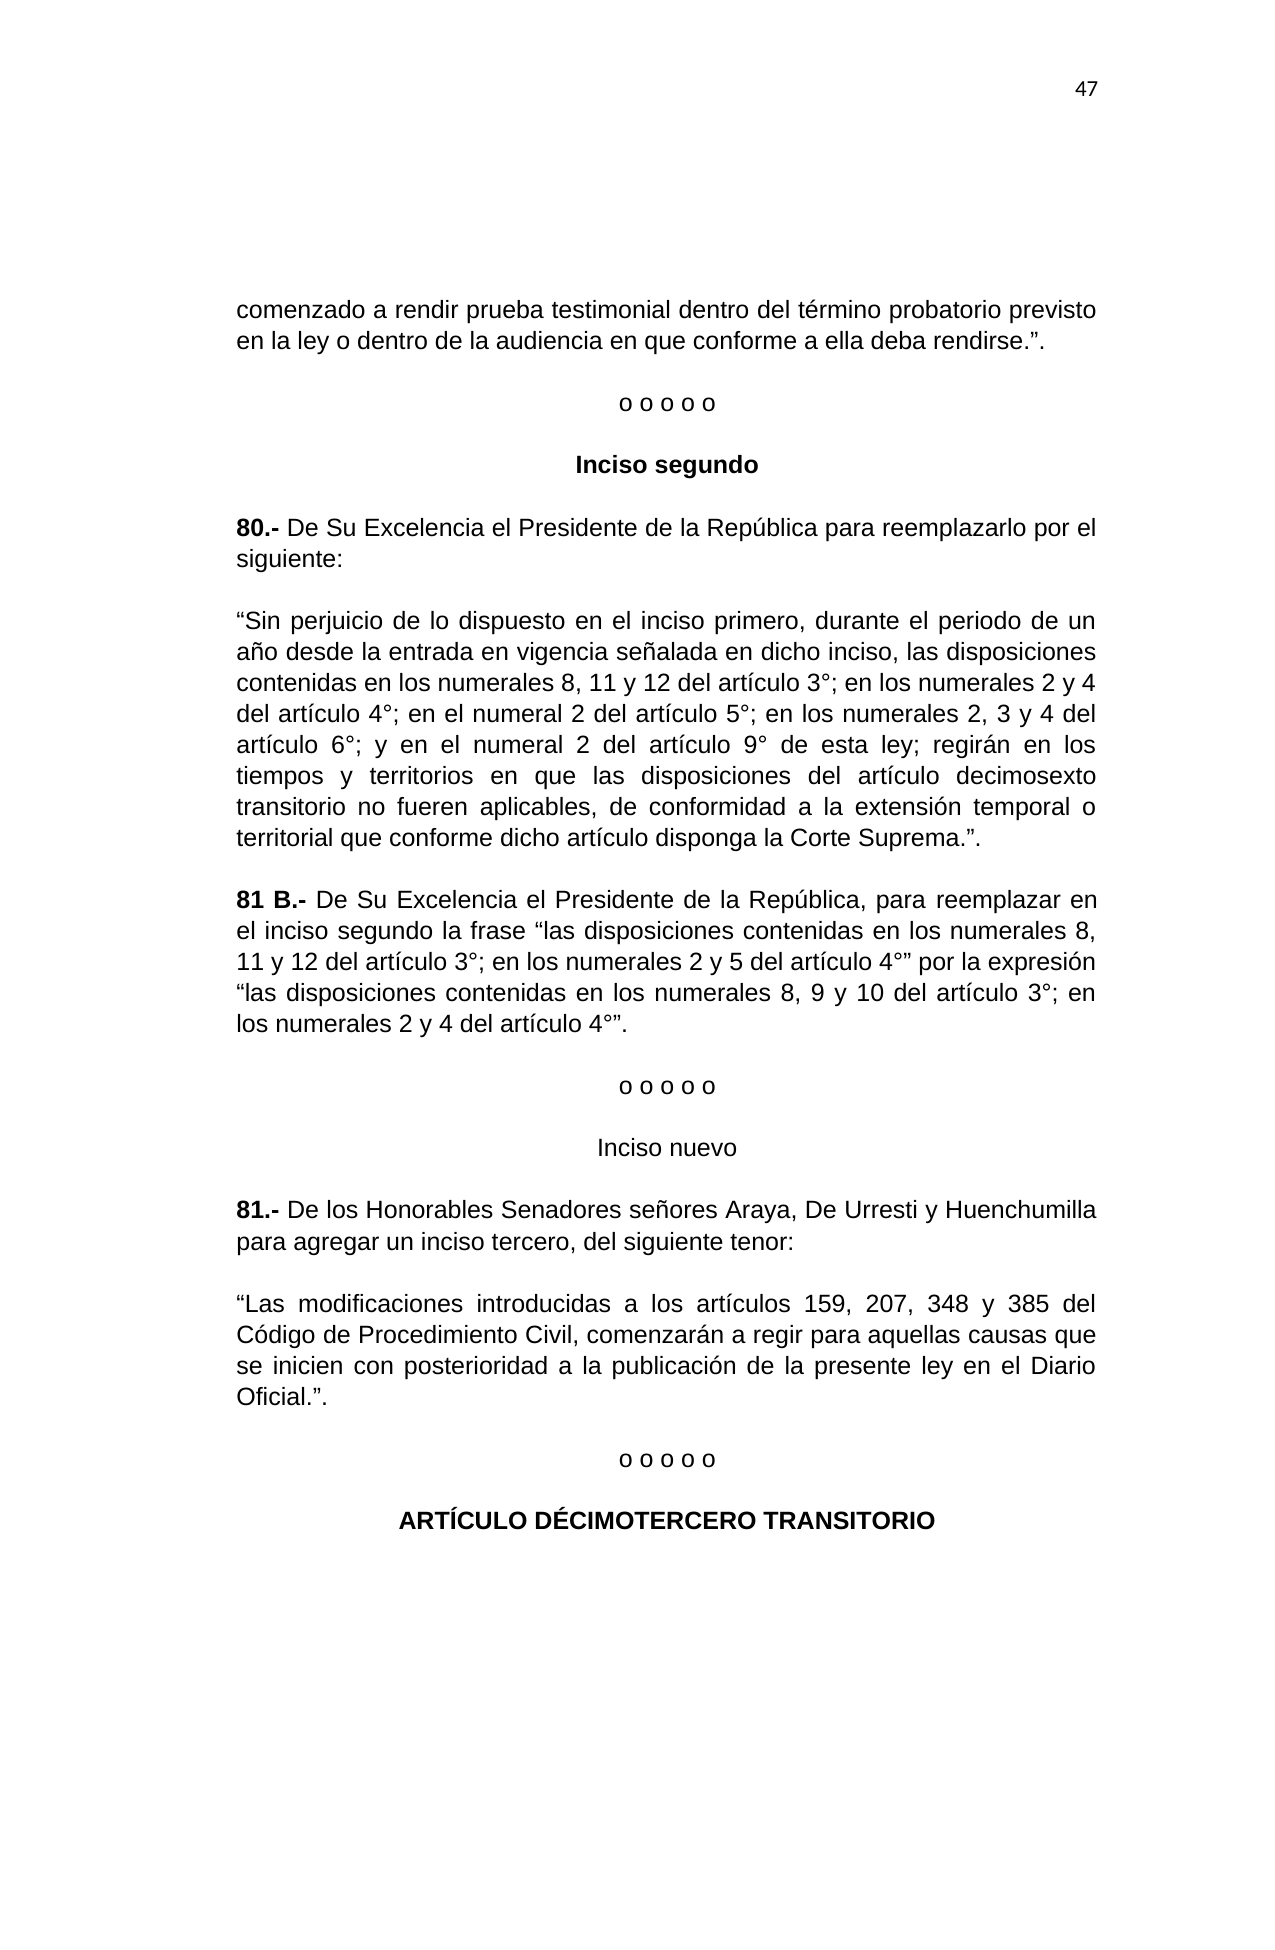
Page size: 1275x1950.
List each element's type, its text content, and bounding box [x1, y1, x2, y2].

text Inciso nuevo [236, 1133, 1098, 1162]
text “Sin perjuicio de lo dispuesto en el inciso primero, durante el periodo de un año desde la entrada en vigencia señalada en dicho inciso, las disposiciones contenidas en los numerales 8, 11 y 12 del artículo 3°; en los numerales 2 y 4 del artículo 4°; en el numeral 2 del artículo 5°; en los numerales 2, 3 y 4 del artículo 6°; y en el numeral 2 del artículo 9° de esta ley; regirán en los tiempos y territorios en que las disposiciones del artículo decimosexto transitorio no fueren aplicables, de conformidad a la extensión temporal o territorial que conforme dicho artículo disponga la Corte Suprema.”. [236, 606, 1098, 852]
text 81.- De los Honorables Senadores señores Araya, De Urresti y Huenchumilla para agregar un inciso tercero, del siguiente tenor: [236, 1196, 1098, 1255]
text 81 B.- De Su Excelencia el Presidente de la República, para reemplazar en el inciso segundo la frase “las disposiciones contenidas en los numerales 8, 11 y 12 del artículo 3°; en los numerales 2 y 5 del artículo 4°” por la expresión “las disposiciones contenidas en los numerales 8, 9 y 10 del artículo 3°; en los numerales 2 y 4 del artículo 4°”. [236, 885, 1098, 1038]
text o o o o o [236, 1071, 1098, 1100]
text o o o o o [236, 388, 1098, 417]
text o o o o o [236, 1444, 1098, 1473]
text 80.- De Su Excelencia el Presidente de la República para reemplazarlo por el siguiente: [236, 513, 1098, 572]
text ARTÍCULO DÉCIMOTERCERO TRANSITORIO [236, 1506, 1098, 1535]
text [236, 295, 1098, 355]
text Inciso segundo [236, 451, 1098, 479]
text “Las modificaciones introducidas a los artículos 159, 207, 348 y 385 del Código de Procedimiento Civil, comenzarán a regir para aquellas causas que se inicien con posterioridad a la publicación de la presente ley en el Diario Oficial.”. [236, 1289, 1098, 1411]
